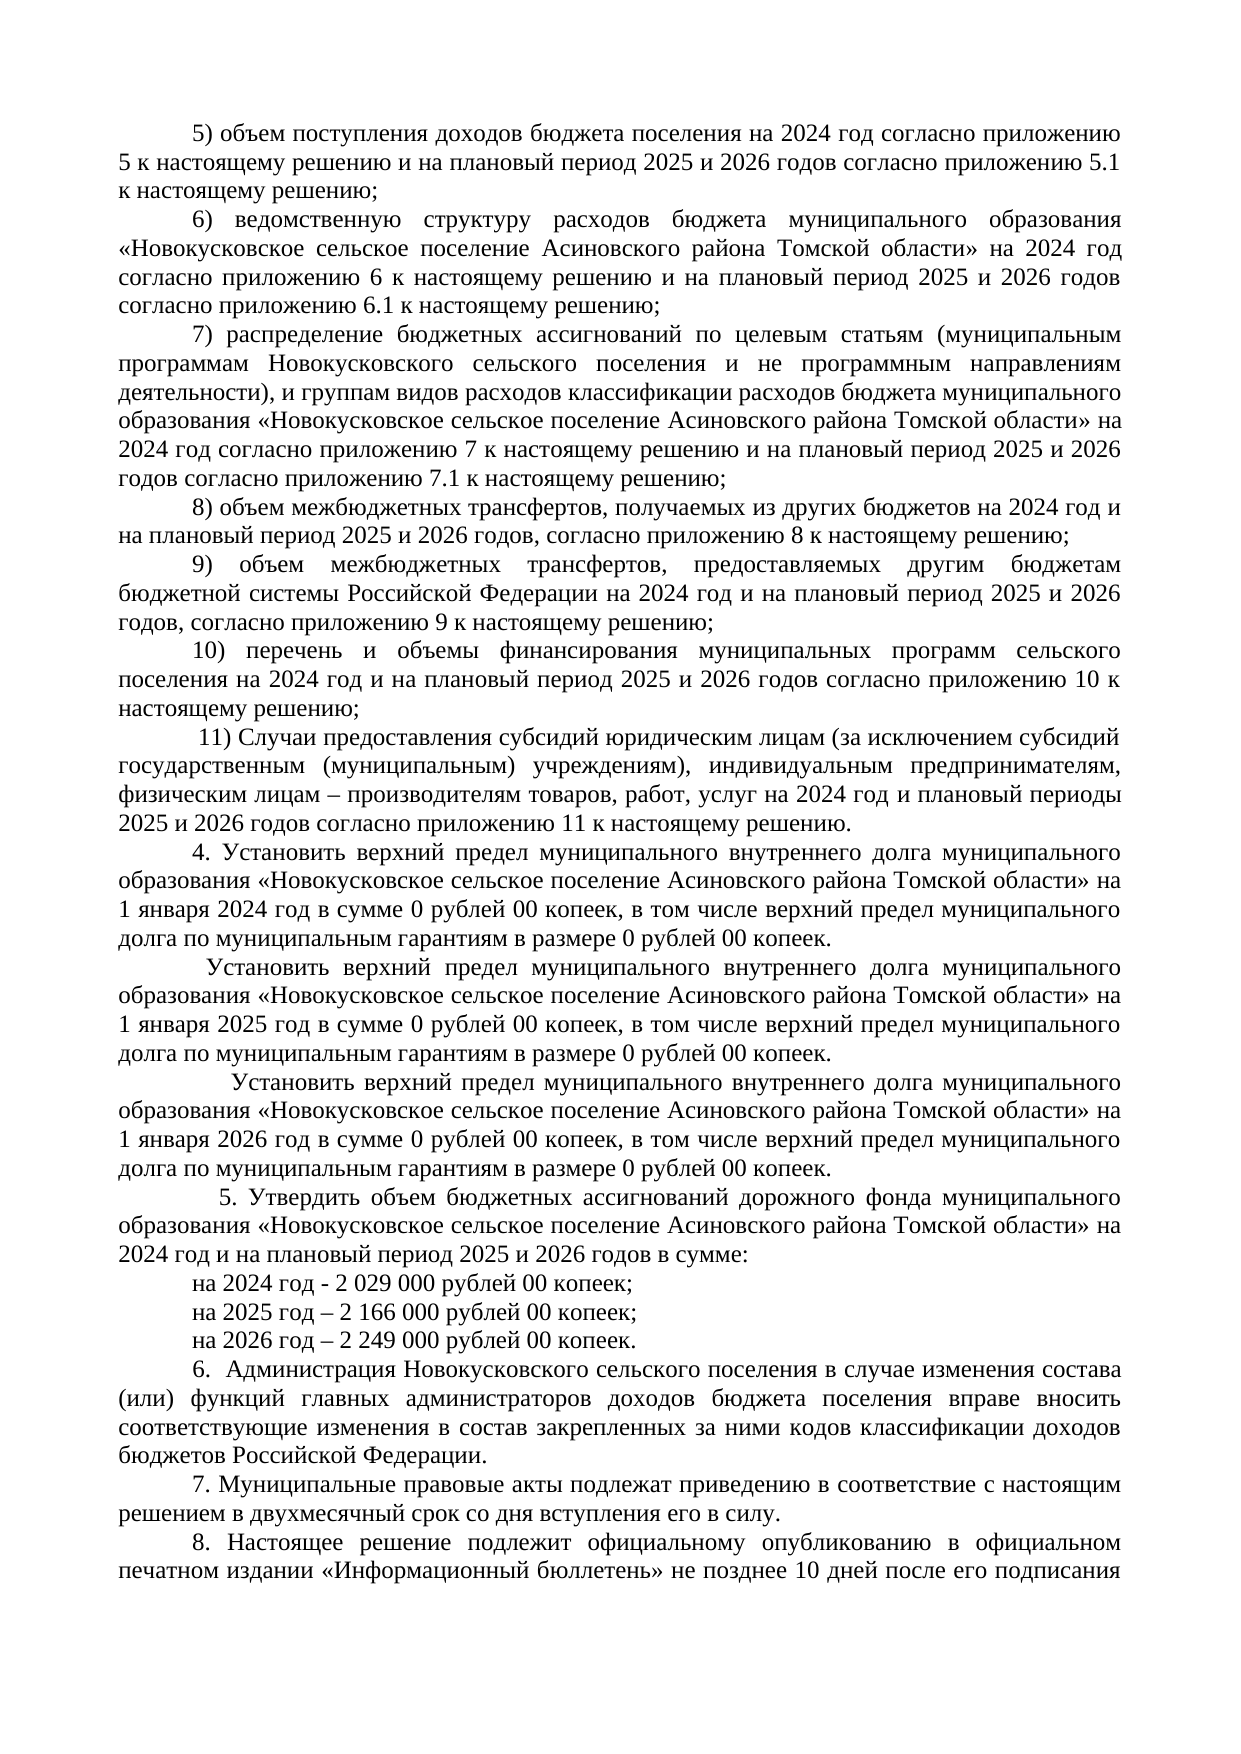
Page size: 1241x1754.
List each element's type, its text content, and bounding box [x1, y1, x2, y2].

text 11) Случаи предоставления субсидий юридическим лицам (за исключением субсидий государственным (муниципальным) учреждениям), индивидуальным предпринимателям, физическим лицам – производителям товаров, работ, услуг на 2024 год и плановый периоды 2025 и 2026 годов согласно приложению 11 к настоящему решению. [118, 722, 1122, 837]
text Установить верхний предел муниципального внутреннего долга муниципального образования «Новокусковское сельское поселение Асиновского района Томской области» на 1 января 2026 год в сумме 0 рублей 00 копеек, в том числе верхний предел муниципального долга по муниципальным гарантиям в размере 0 рублей 00 копеек. [118, 1067, 1122, 1182]
text 8) объем межбюджетных трансфертов, получаемых из других бюджетов на 2024 год и на плановый период 2025 и 2026 годов, согласно приложению 8 к настоящему решению; [118, 492, 1122, 549]
text 4. Установить верхний предел муниципального внутреннего долга муниципального образования «Новокусковское сельское поселение Асиновского района Томской области» на 1 января 2024 год в сумме 0 рублей 00 копеек, в том числе верхний предел муниципального долга по муниципальным гарантиям в размере 0 рублей 00 копеек. [118, 837, 1122, 952]
text на 2026 год – 2 249 000 рублей 00 копеек. [118, 1326, 1122, 1354]
text 9) объем межбюджетных трансфертов, предоставляемых другим бюджетам бюджетной системы Российской Федерации на 2024 год и на плановый период 2025 и 2026 годов, согласно приложению 9 к настоящему решению; [118, 549, 1122, 636]
text на 2024 год - 2 029 000 рублей 00 копеек; [118, 1268, 1122, 1297]
text 7) распределение бюджетных ассигнований по целевым статьям (муниципальным программам Новокусковского сельского поселения и не программным направлениям деятельности), и группам видов расходов классификации расходов бюджета муниципального образования «Новокусковское сельское поселение Асиновского района Томской области» на 2024 год согласно приложению 7 к настоящему решению и на плановый период 2025 и 2026 годов согласно приложению 7.1 к настоящему решению; [118, 319, 1122, 492]
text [118, 1527, 1122, 1584]
text 5) объем поступления доходов бюджета поселения на 2024 год согласно приложению 5 к настоящему решению и на плановый период 2025 и 2026 годов согласно приложению 5.1 к настоящему решению; [118, 118, 1122, 204]
text 6) ведомственную структуру расходов бюджета муниципального образования «Новокусковское сельское поселение Асиновского района Томской области» на 2024 год согласно приложению 6 к настоящему решению и на плановый период 2025 и 2026 годов согласно приложению 6.1 к настоящему решению; [118, 204, 1122, 319]
text 5. Утвердить объем бюджетных ассигнований дорожного фонда муниципального образования «Новокусковское сельское поселение Асиновского района Томской области» на 2024 год и на плановый период 2025 и 2026 годов в сумме: [118, 1182, 1122, 1268]
text Установить верхний предел муниципального внутреннего долга муниципального образования «Новокусковское сельское поселение Асиновского района Томской области» на 1 января 2025 год в сумме 0 рублей 00 копеек, в том числе верхний предел муниципального долга по муниципальным гарантиям в размере 0 рублей 00 копеек. [118, 952, 1122, 1067]
text 7. Муниципальные правовые акты подлежат приведению в соответствие с настоящим решением в двухмесячный срок со дня вступления его в силу. [118, 1469, 1122, 1527]
text 6. Администрация Новокусковского сельского поселения в случае изменения состава (или) функций главных администраторов доходов бюджета поселения вправе вносить соответствующие изменения в состав закрепленных за ними кодов классификации доходов бюджетов Российской Федерации. [118, 1354, 1122, 1469]
text 10) перечень и объемы финансирования муниципальных программ сельского поселения на 2024 год и на плановый период 2025 и 2026 годов согласно приложению 10 к настоящему решению; [118, 636, 1122, 722]
text на 2025 год – 2 166 000 рублей 00 копеек; [118, 1297, 1122, 1326]
